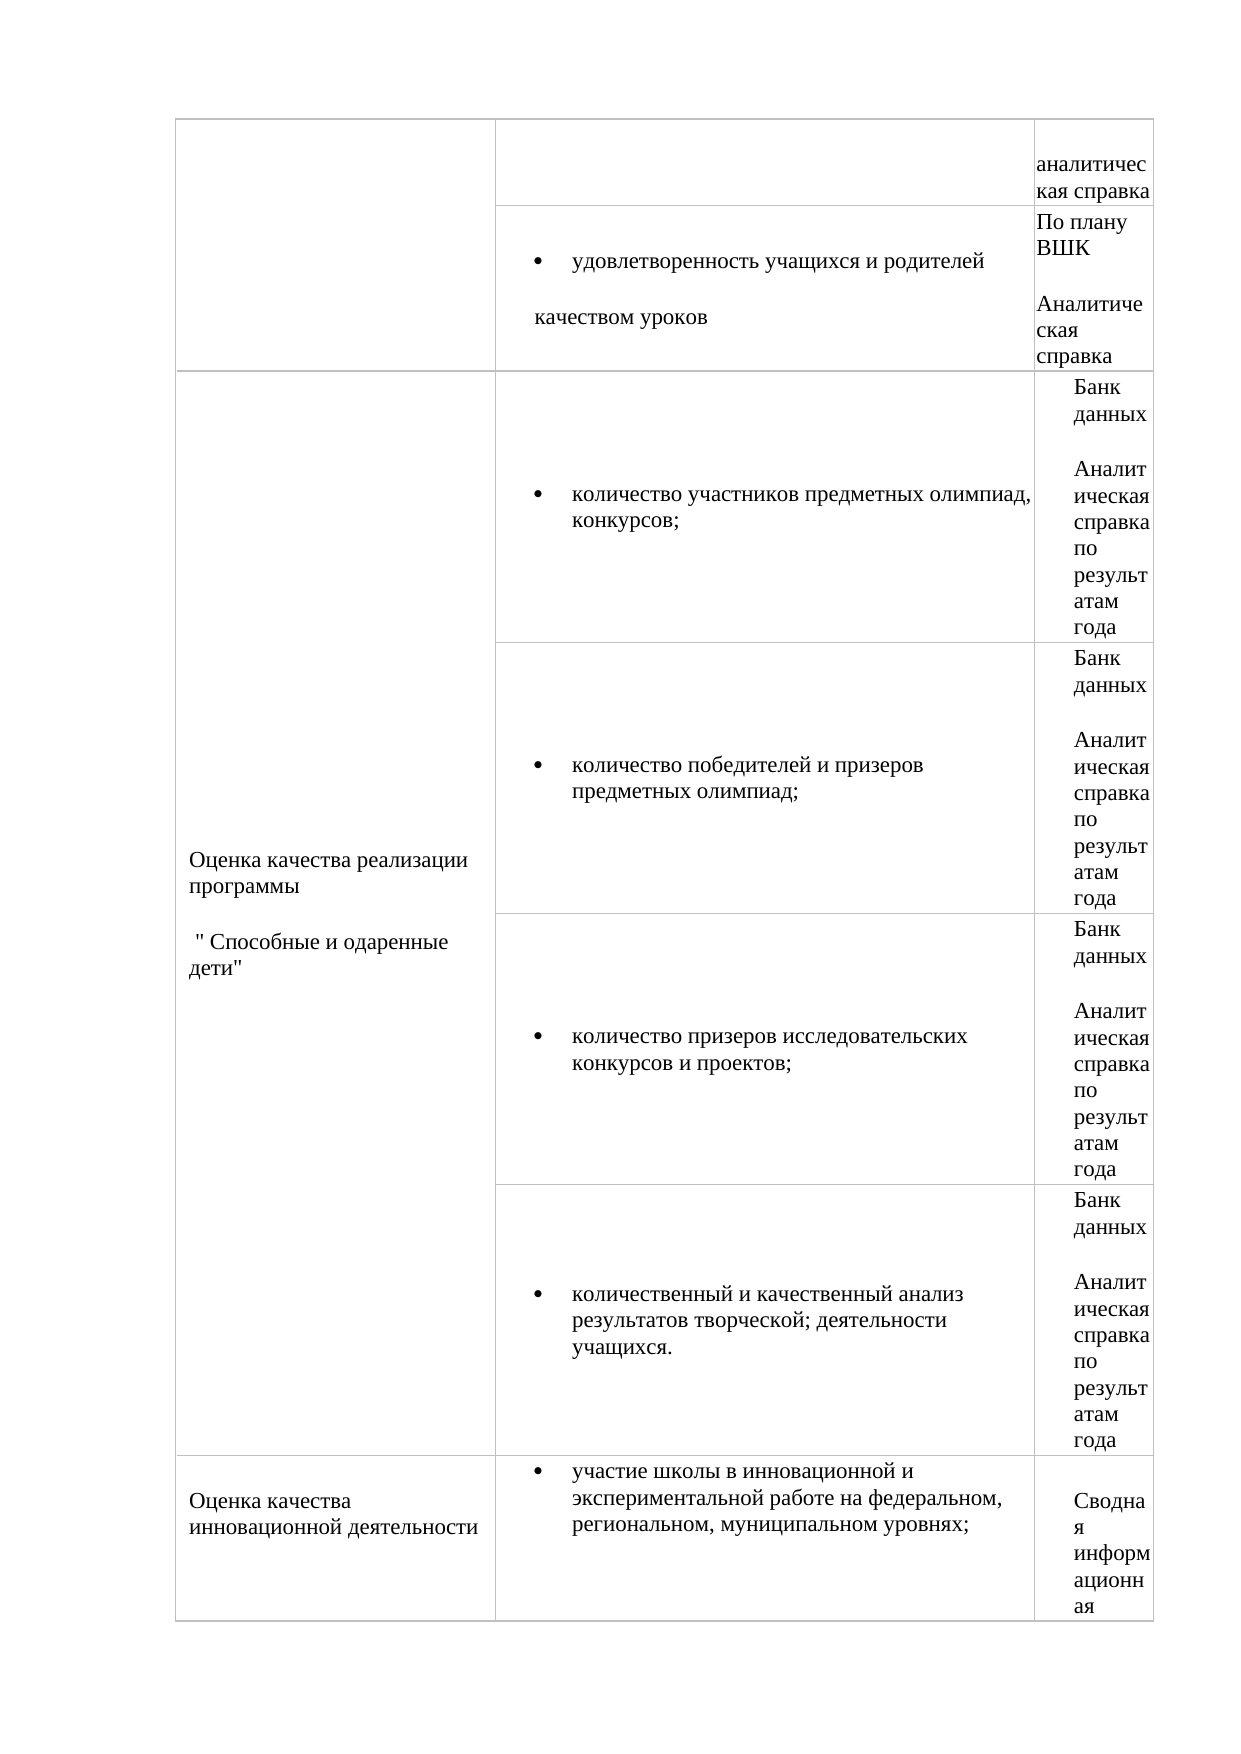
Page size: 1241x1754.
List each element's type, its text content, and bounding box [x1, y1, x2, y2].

table_cell Банк данных Аналитическая справка по результатам года [1035, 1185, 1153, 1454]
table_cell удовлетворенность учащихся и родителей качеством уроков [496, 206, 1034, 370]
table_cell Банк данных Аналитическая справка по результатам года [1035, 914, 1153, 1183]
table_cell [496, 120, 1034, 205]
table_cell количество участников предметных олимпиад, конкурсов; [496, 372, 1034, 641]
table_cell количество победителей и призеров предметных олимпиад; [496, 643, 1034, 912]
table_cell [1035, 120, 1153, 205]
table_cell По плану ВШК Аналитическая справка [1035, 206, 1153, 370]
table_cell Банк данных Аналитическая справка по результатам года [1035, 372, 1153, 641]
table_cell Банк данных Аналитическая справка по результатам года [1035, 643, 1153, 912]
table_cell Оценка качества реализации программы " Способные и одаренные дети" [176, 371, 495, 1454]
table_cell количество призеров исследовательских конкурсов и проектов; [496, 914, 1034, 1183]
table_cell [496, 1456, 1034, 1620]
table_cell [176, 1456, 495, 1620]
table_cell количественный и качественный анализ результатов творческой; деятельности учащихся. [496, 1185, 1034, 1454]
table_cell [1035, 1456, 1153, 1620]
